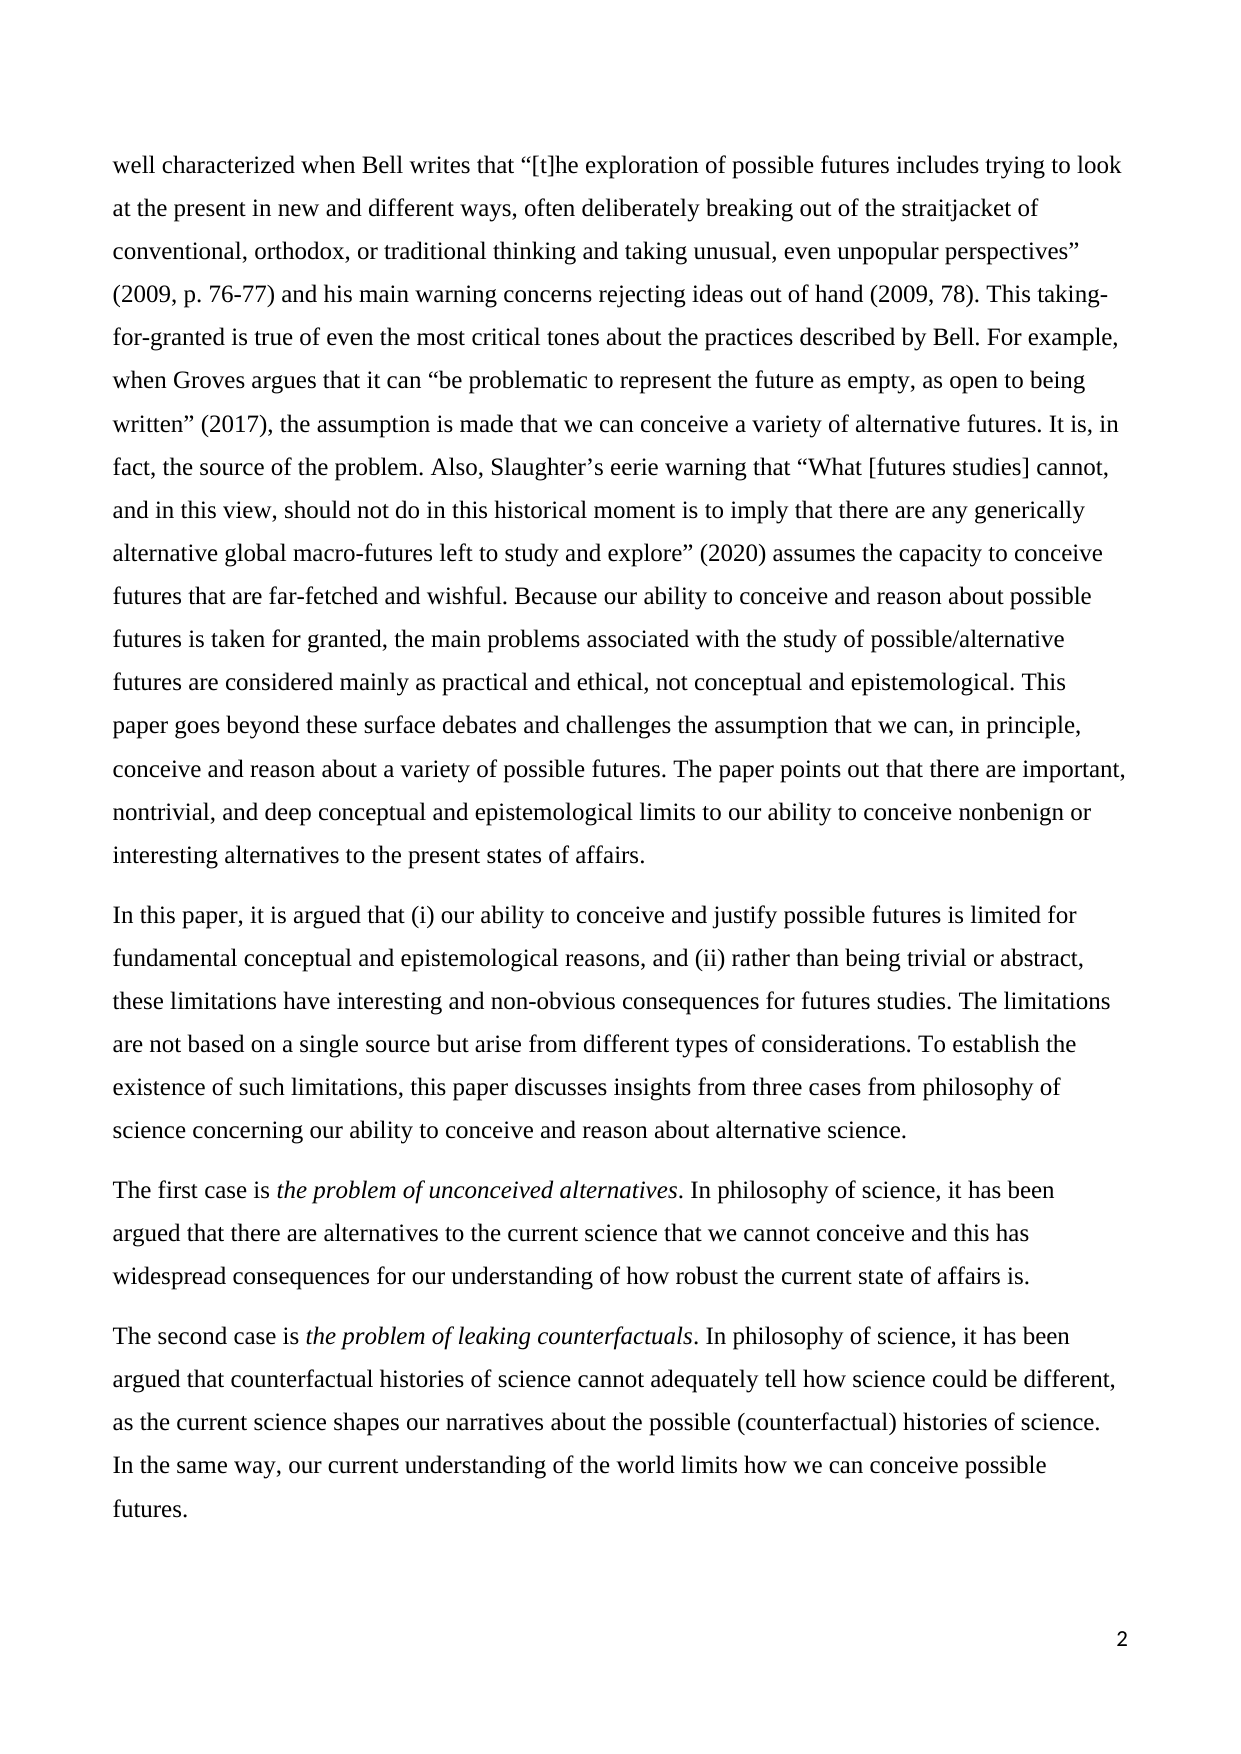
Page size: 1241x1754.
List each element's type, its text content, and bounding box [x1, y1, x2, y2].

text The second case is the problem of leaking counterfactuals. In philosophy of science, it has been argued that counterfactual histories of science cannot adequately tell how science could be different, as the current science shapes our narratives about the possible (counterfactual) histories of science. In the same way, our current understanding of the world limits how we can conceive possible futures. [112, 1321, 1128, 1522]
text The first case is the problem of unconceived alternatives. In philosophy of science, it has been argued that there are alternatives to the current science that we cannot conceive and this has widespread consequences for our understanding of how robust the current state of affairs is. [112, 1175, 1128, 1290]
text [112, 150, 1128, 869]
text In this paper, it is argued that (i) our ability to conceive and justify possible futures is limited for fundamental conceptual and epistemological reasons, and (ii) rather than being trivial or abstract, these limitations have interesting and non-obvious consequences for futures studies. The limitations are not based on a single source but arise from different types of considerations. To establish the existence of such limitations, this paper discusses insights from three cases from philosophy of science concerning our ability to conceive and reason about alternative science. [112, 900, 1128, 1144]
